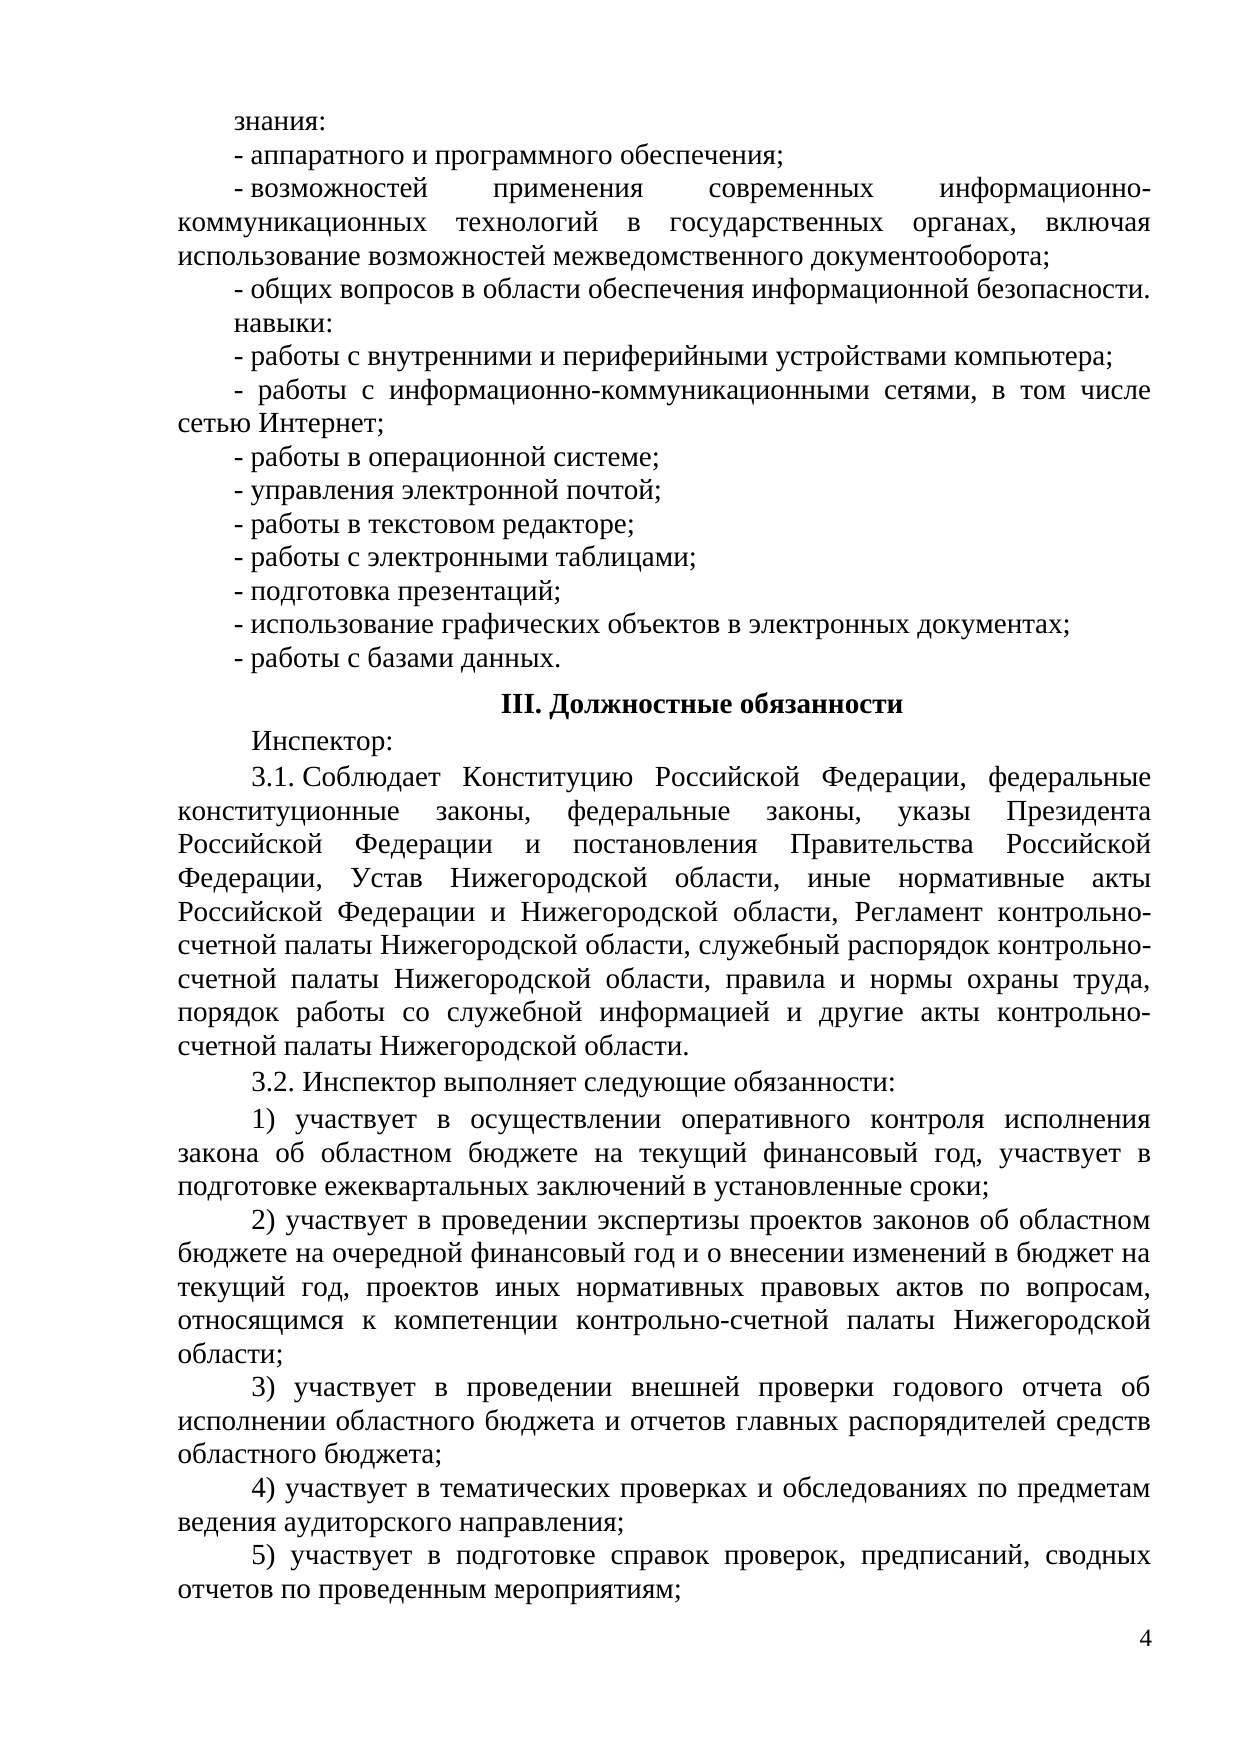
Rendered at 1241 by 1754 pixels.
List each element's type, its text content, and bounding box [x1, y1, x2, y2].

text 3.1. Соблюдает Конституцию Российской Федерации, федеральные конституционные законы, федеральные законы, указы Президента Российской Федерации и постановления Правительства Российской Федерации, Устав Нижегородской области, иные нормативные акты Российской Федерации и Нижегородской области, Регламент контрольно-счетной палаты Нижегородской области, служебный распорядок контрольно-счетной палаты Нижегородской области, правила и нормы охраны труда, порядок работы со служебной информацией и другие акты контрольно-счетной палаты Нижегородской области. [177, 759, 1152, 1061]
text - управления электронной почтой; [177, 472, 1152, 506]
text - работы с информационно-коммуникационными сетями, в том числе сетью Интернет; [177, 372, 1152, 439]
text знания: [177, 103, 1152, 137]
text - работы с базами данных. [177, 640, 1152, 674]
text III. Должностные обязанности [177, 686, 1152, 720]
text 5) участвует в подготовке справок проверок, предписаний, сводных отчетов по проведенным мероприятиям; [177, 1537, 1152, 1604]
text - использование графических объектов в электронных документах; [177, 607, 1152, 640]
text - работы в операционной системе; [177, 439, 1152, 472]
text 1) участвует в осуществлении оперативного контроля исполнения закона об областном бюджете на текущий финансовый год, участвует в подготовке ежеквартальных заключений в установленные сроки; [177, 1101, 1152, 1202]
text - работы в текстовом редакторе; [177, 506, 1152, 539]
text Инспектор: [177, 723, 1152, 756]
text - возможностей применения современных информационно-коммуникационных технологий в государственных органах, включая использование возможностей межведомственного документооборота; [177, 171, 1152, 271]
text - работы с внутренними и периферийными устройствами компьютера; [177, 338, 1152, 372]
text 3.2. Инспектор выполняет следующие обязанности: [177, 1064, 1152, 1098]
text - общих вопросов в области обеспечения информационной безопасности. [177, 271, 1152, 305]
text - работы с электронными таблицами; [177, 539, 1152, 573]
text - подготовка презентаций; [177, 573, 1152, 607]
text навыки: [177, 305, 1152, 338]
text 4) участвует в тематических проверках и обследованиях по предметам ведения аудиторского направления; [177, 1470, 1152, 1537]
text - аппаратного и программного обеспечения; [177, 137, 1152, 171]
text 3) участвует в проведении внешней проверки годового отчета об исполнении областного бюджета и отчетов главных распорядителей средств областного бюджета; [177, 1369, 1152, 1470]
text 2) участвует в проведении экспертизы проектов законов об областном бюджете на очередной финансовый год и о внесении изменений в бюджет на текущий год, проектов иных нормативных правовых актов по вопросам, относящимся к компетенции контрольно-счетной палаты Нижегородской области; [177, 1202, 1152, 1369]
